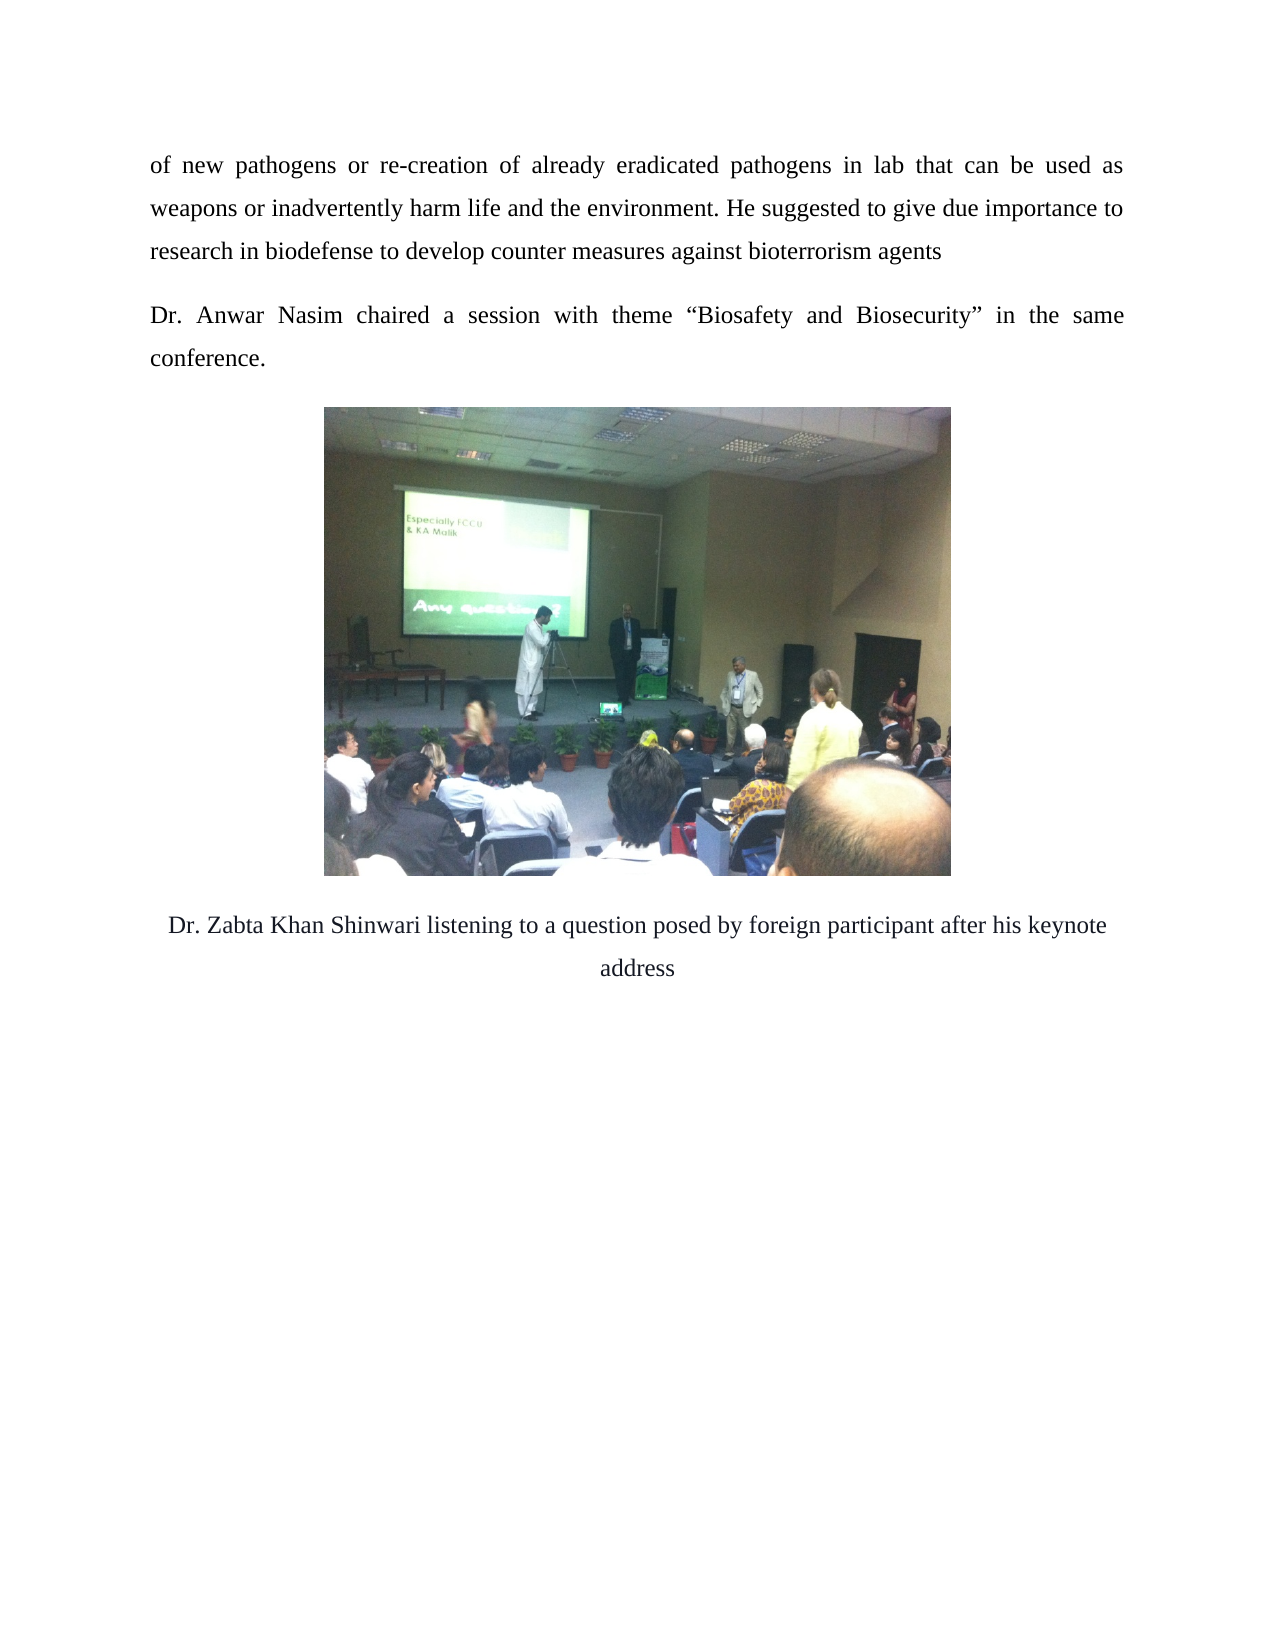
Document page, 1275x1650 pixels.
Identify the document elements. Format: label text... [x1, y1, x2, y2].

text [150, 150, 1125, 265]
text Dr. Zabta Khan Shinwari listening to a question posed by foreign participant after his keynote address [150, 910, 1125, 982]
picture [324, 407, 951, 876]
text Dr. Anwar Nasim chaired a session with theme “Biosafety and Biosecurity” in the same conference. [150, 300, 1125, 372]
